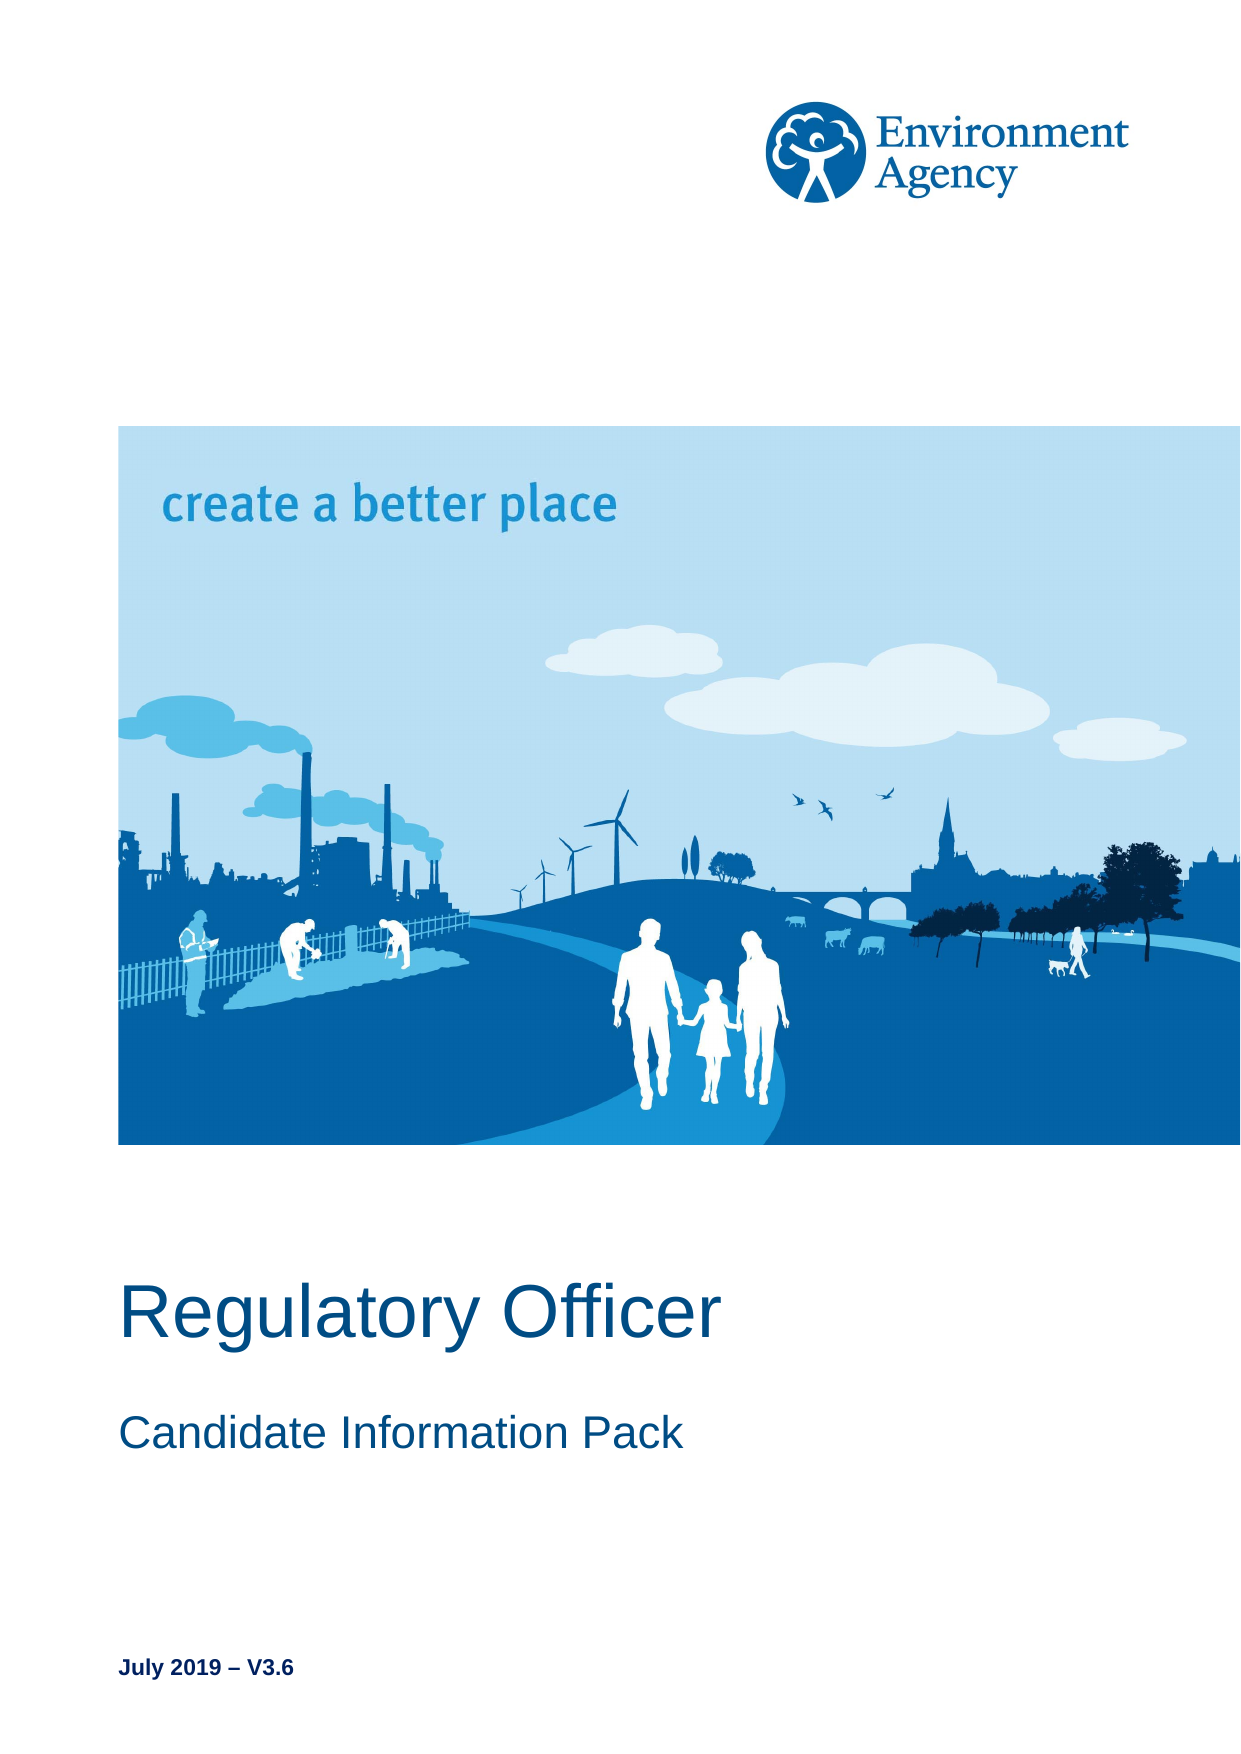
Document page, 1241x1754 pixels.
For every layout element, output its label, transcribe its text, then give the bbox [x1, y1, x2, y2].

picture [118, 426, 1241, 1145]
text Candidate Information Pack [118, 1406, 1122, 1458]
picture [725, 61, 1169, 243]
text Regulatory Officer [118, 1267, 1122, 1353]
